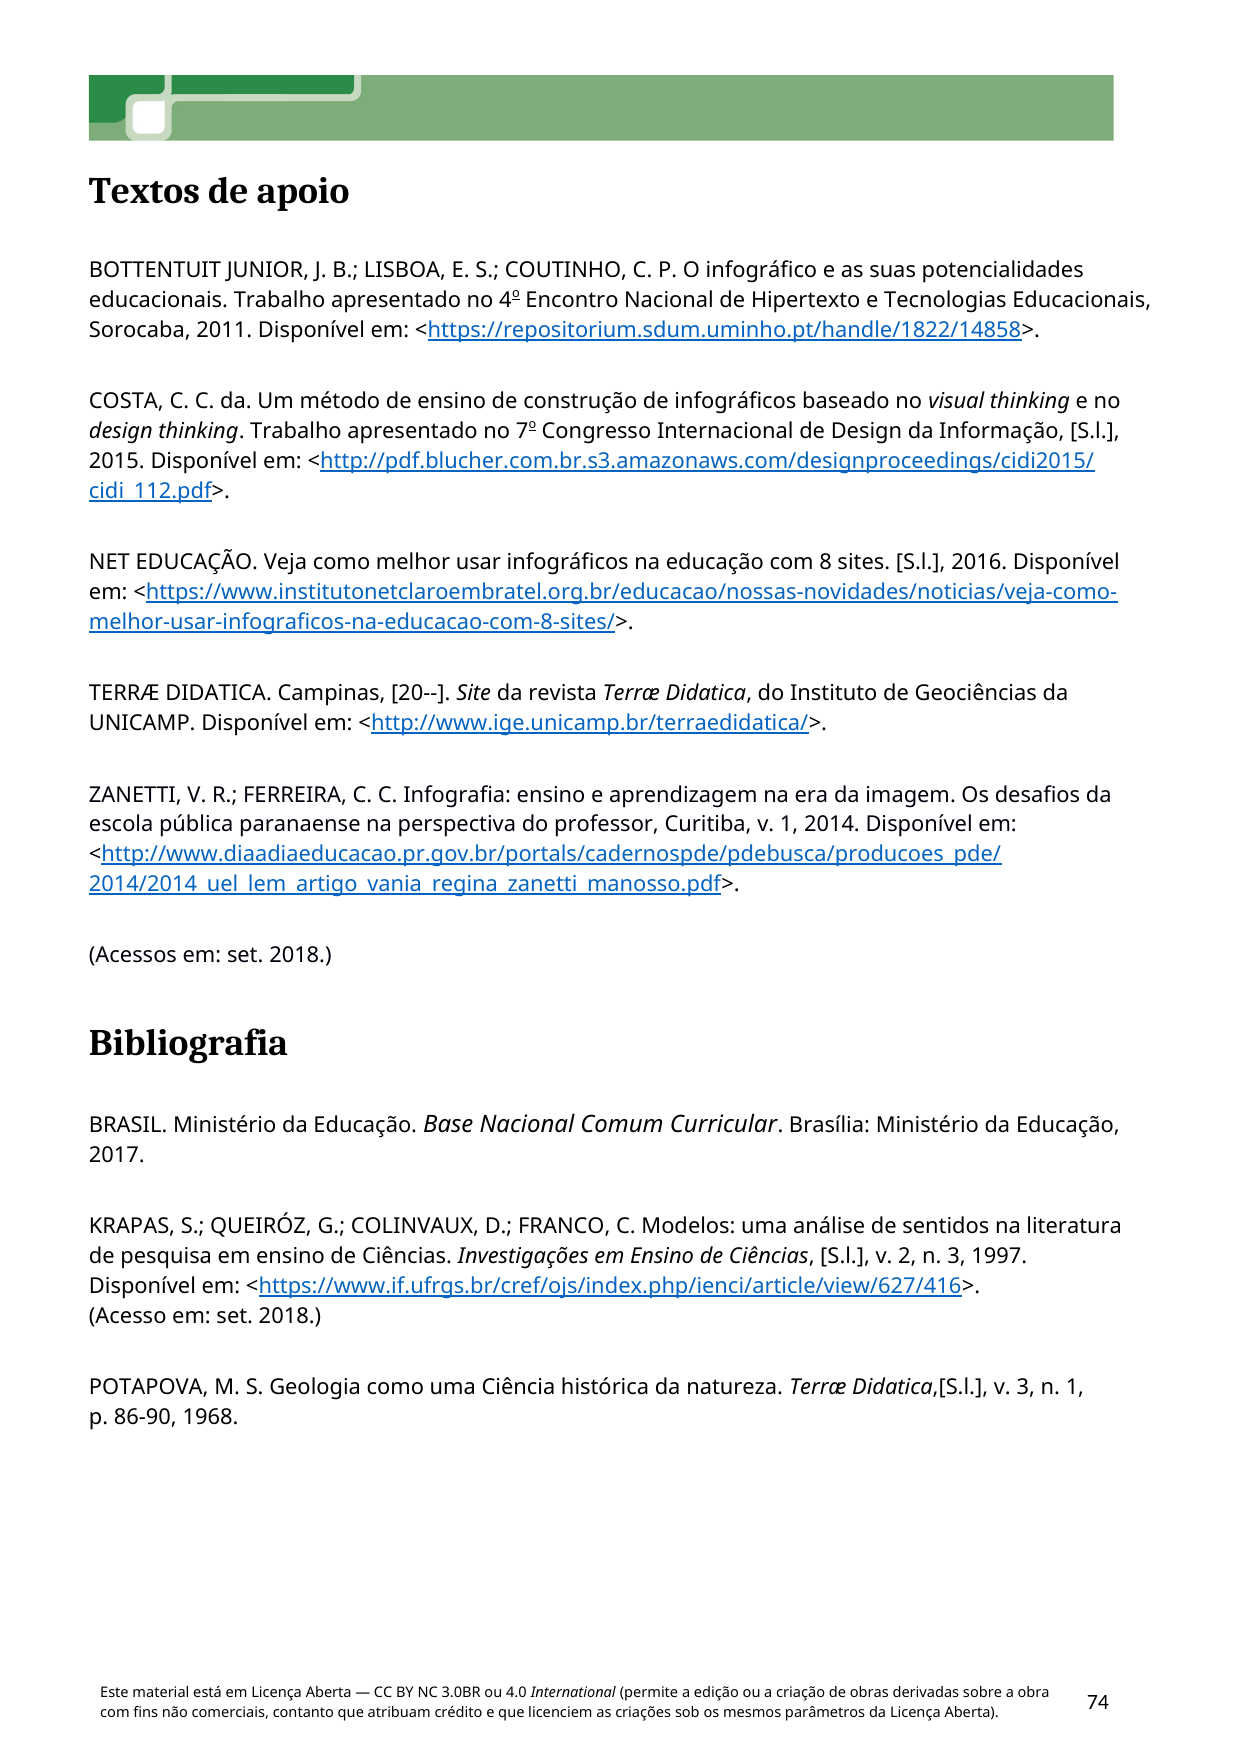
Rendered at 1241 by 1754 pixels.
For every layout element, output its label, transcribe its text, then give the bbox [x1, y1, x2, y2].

text KRAPAS, S.; QUEIRÓZ, G.; COLINVAUX, D.; FRANCO, C. Modelos: uma análise de sentidos na literatura de pesquisa em ensino de Ciências. Investigações em Ensino de Ciências, [S.l.], v. 2, n. 3, 1997. Disponível em: <https://www.if.ufrgs.br/cref/ojs/index.php/ienci/article/view/627/416>. (Acesso em: set. 2018.) [89, 1211, 1152, 1330]
picture [88, 75, 1114, 153]
text ZANETTI, V. R.; FERREIRA, C. C. Infografia: ensino e aprendizagem na era da imagem. Os desafios da escola pública paranaense na perspectiva do professor, Curitiba, v. 1, 2014. Disponível em: <http://www.diaadiaeducacao.pr.gov.br/portals/cadernospde/pdebusca/producoes_pde/2014/2014_uel_lem_artigo_vania_regina_zanetti_manosso.pdf>. [89, 779, 1152, 898]
text (Acessos em: set. 2018.) [89, 939, 1152, 969]
text NET EDUCAÇÃO. Veja como melhor usar infográficos na educação com 8 sites. [S.l.], 2016. Disponível em: <https://www.institutonetclaroembratel.org.br/educacao/nossas-novidades/noticias/veja-como-melhor-usar-infograficos-na-educacao-com-8-sites/>. [89, 546, 1152, 636]
text Textos de apoio [89, 170, 1152, 213]
text POTAPOVA, M. S. Geologia como uma Ciência histórica da natureza. Terræ Didatica,[S.l.], v. 3, n. 1, p. 86-90, 1968. [89, 1371, 1152, 1431]
text TERRÆ DIDATICA. Campinas, [20--]. Site da revista Terræ Didatica, do Instituto de Geociências da UNICAMP. Disponível em: <http://www.ige.unicamp.br/terraedidatica/>. [89, 677, 1152, 737]
text COSTA, C. C. da. Um método de ensino de construção de infográficos baseado no visual thinking e no design thinking. Trabalho apresentado no 7o Congresso Internacional de Design da Informação, [S.l.], 2015. Disponível em: <http://pdf.blucher.com.br.s3.amazonaws.com/designproceedings/cidi2015/cidi_112.pdf>. [89, 386, 1152, 505]
text BOTTENTUIT JUNIOR, J. B.; LISBOA, E. S.; COUTINHO, C. P. O infográfico e as suas potencialidades educacionais. Trabalho apresentado no 4o Encontro Nacional de Hipertexto e Tecnologias Educacionais, Sorocaba, 2011. Disponível em: <https://repositorium.sdum.uminho.pt/handle/1822/14858>. [89, 254, 1152, 344]
text Bibliografia [89, 1022, 1152, 1065]
text BRASIL. Ministério da Educação. Base Nacional Comum Curricular. Brasília: Ministério da Educação, 2017. [89, 1106, 1152, 1169]
